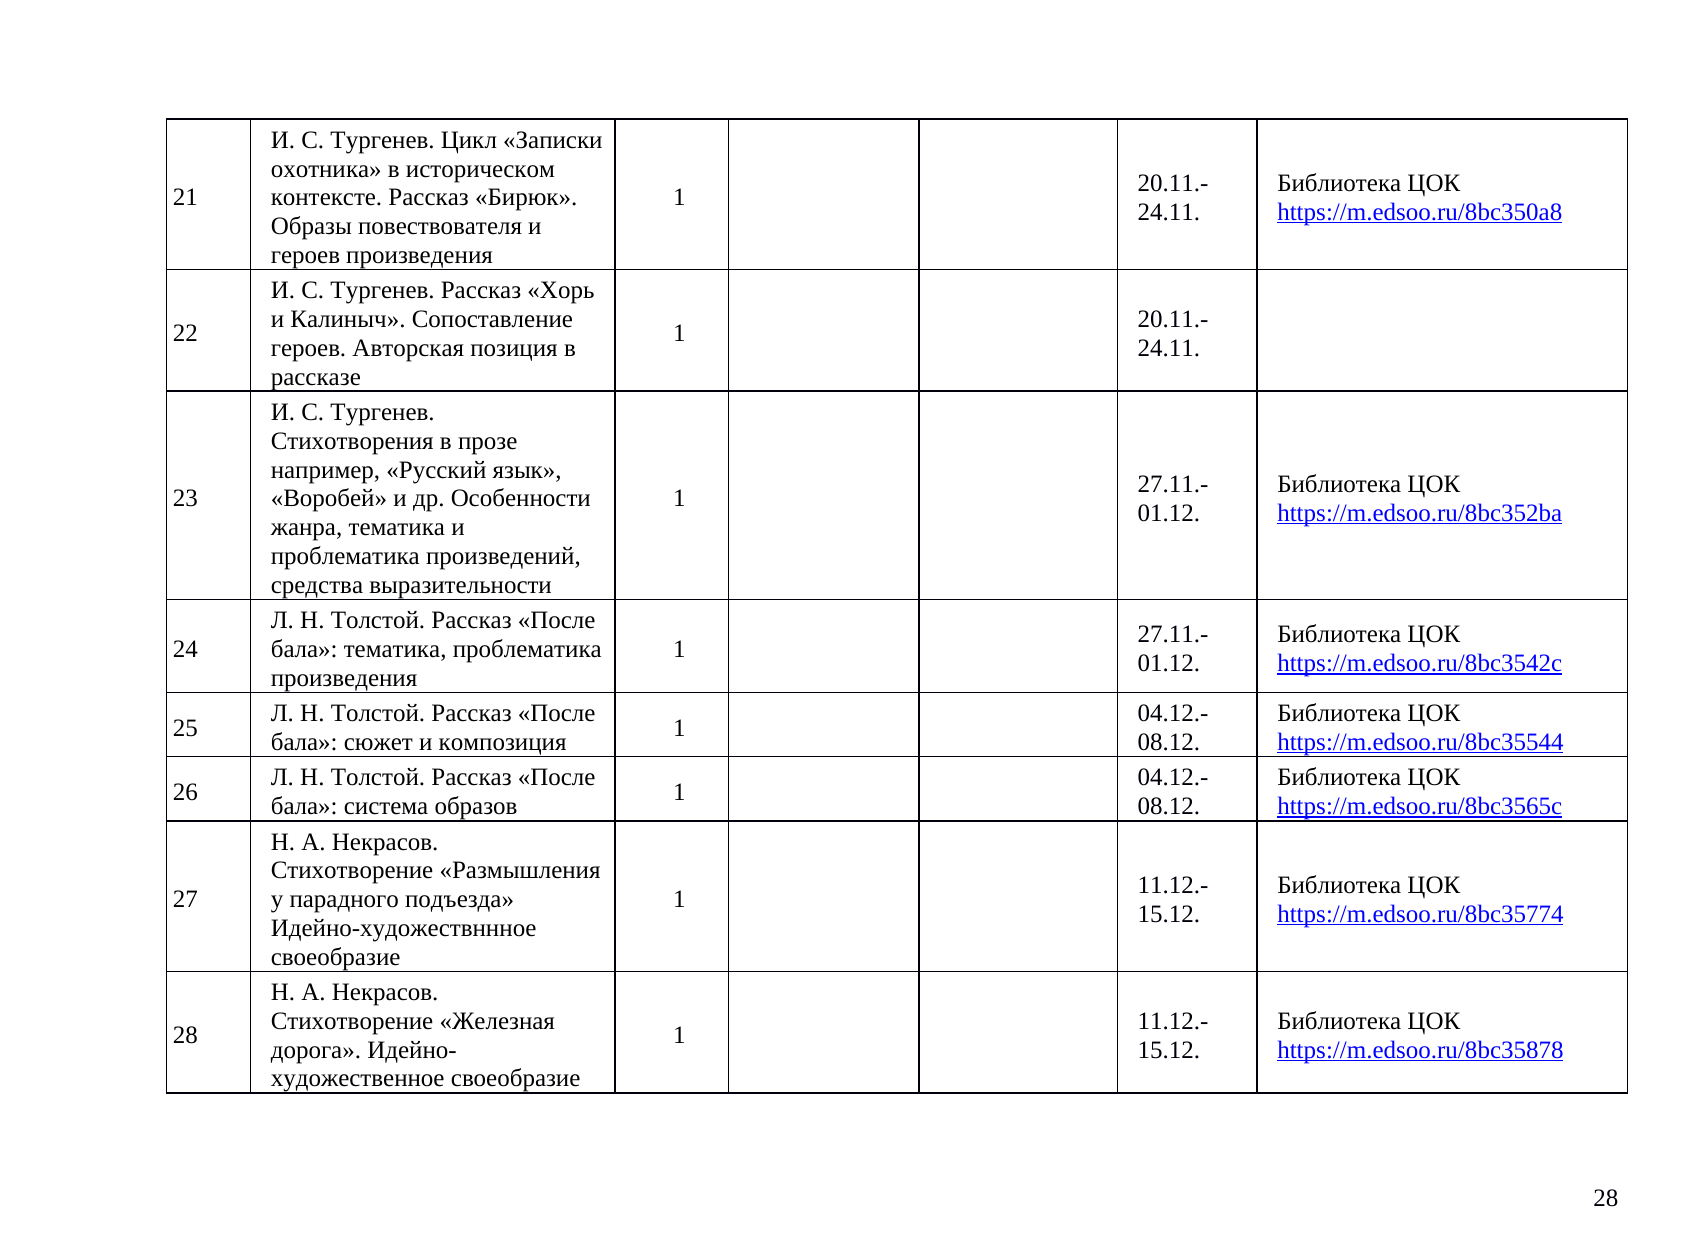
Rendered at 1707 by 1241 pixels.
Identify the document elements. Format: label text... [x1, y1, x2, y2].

table_cell Библиотека ЦОК https://m.edsoo.ru/8bc352ba [1258, 392, 1627, 598]
table_cell 22 [167, 270, 250, 390]
table_cell [729, 600, 918, 691]
table_cell Библиотека ЦОК https://m.edsoo.ru/8bc35774 [1258, 822, 1627, 971]
table_cell 04.12.-08.12. [1118, 693, 1256, 756]
table_cell 25 [167, 693, 250, 756]
table_cell 20.11.-24.11. [1118, 270, 1256, 390]
table_cell 28 [167, 972, 250, 1092]
table_cell 11.12.-15.12. [1118, 822, 1256, 971]
table_cell И. С. Тургенев. Цикл «Записки охотника» в историческом контексте. Рассказ «Бирюк». Образы повествователя и героев произведения [251, 120, 614, 269]
table_cell [729, 757, 918, 820]
table_cell 27 [167, 822, 250, 971]
table_cell 21 [167, 120, 250, 269]
table_cell [920, 120, 1117, 269]
table_cell [920, 822, 1117, 971]
table_cell [920, 600, 1117, 691]
table_cell 1 [616, 757, 728, 820]
table_cell Н. А. Некрасов. Стихотворение «Размышления у парадного подъезда» Идейно-художествннное своеобразие [251, 822, 614, 971]
table_cell 23 [167, 392, 250, 598]
table_cell [729, 972, 918, 1092]
table_cell [920, 972, 1117, 1092]
table_cell [729, 392, 918, 598]
table_cell [729, 270, 918, 390]
table_cell Л. Н. Толстой. Рассказ «После бала»: система образов [251, 757, 614, 820]
table_cell 26 [167, 757, 250, 820]
table_cell 24 [167, 600, 250, 691]
table_cell Библиотека ЦОК https://m.edsoo.ru/8bc35878 [1258, 972, 1627, 1092]
table_cell 11.12.-15.12. [1118, 972, 1256, 1092]
table_cell Библиотека ЦОК https://m.edsoo.ru/8bc3565c [1258, 757, 1627, 820]
table_cell 27.11.-01.12. [1118, 600, 1256, 691]
table_cell 1 [616, 822, 728, 971]
table_cell [729, 693, 918, 756]
table_cell 1 [616, 270, 728, 390]
table_cell 1 [616, 392, 728, 598]
table_cell [920, 392, 1117, 598]
table_cell [920, 757, 1117, 820]
table_cell 27.11.-01.12. [1118, 392, 1256, 598]
table_cell И. С. Тургенев. Стихотворения в прозе например, «Русский язык», «Воробей» и др. Особенности жанра, тематика и проблематика произведений, средства выразительности [251, 392, 614, 598]
table_cell 1 [616, 600, 728, 691]
table_cell 04.12.-08.12. [1118, 757, 1256, 820]
table_cell [729, 120, 918, 269]
table_cell 1 [616, 120, 728, 269]
table_cell Н. А. Некрасов. Стихотворение «Железная дорога». Идейно-художественное своеобразие [251, 972, 614, 1092]
table_cell Библиотека ЦОК https://m.edsoo.ru/8bc350a8 [1258, 120, 1627, 269]
table_cell [920, 270, 1117, 390]
table_cell [729, 822, 918, 971]
table_cell [1258, 270, 1627, 390]
table_cell Л. Н. Толстой. Рассказ «После бала»: тематика, проблематика произведения [251, 600, 614, 691]
table_cell 1 [616, 693, 728, 756]
table_cell [920, 693, 1117, 756]
table_cell Библиотека ЦОК https://m.edsoo.ru/8bc35544 [1258, 693, 1627, 756]
table_cell 20.11.-24.11. [1118, 120, 1256, 269]
table_cell Л. Н. Толстой. Рассказ «После бала»: сюжет и композиция [251, 693, 614, 756]
table_cell И. С. Тургенев. Рассказ «Хорь и Калиныч». Сопоставление героев. Авторская позиция в рассказе [251, 270, 614, 390]
table_cell 1 [616, 972, 728, 1092]
table_cell Библиотека ЦОК https://m.edsoo.ru/8bc3542c [1258, 600, 1627, 691]
